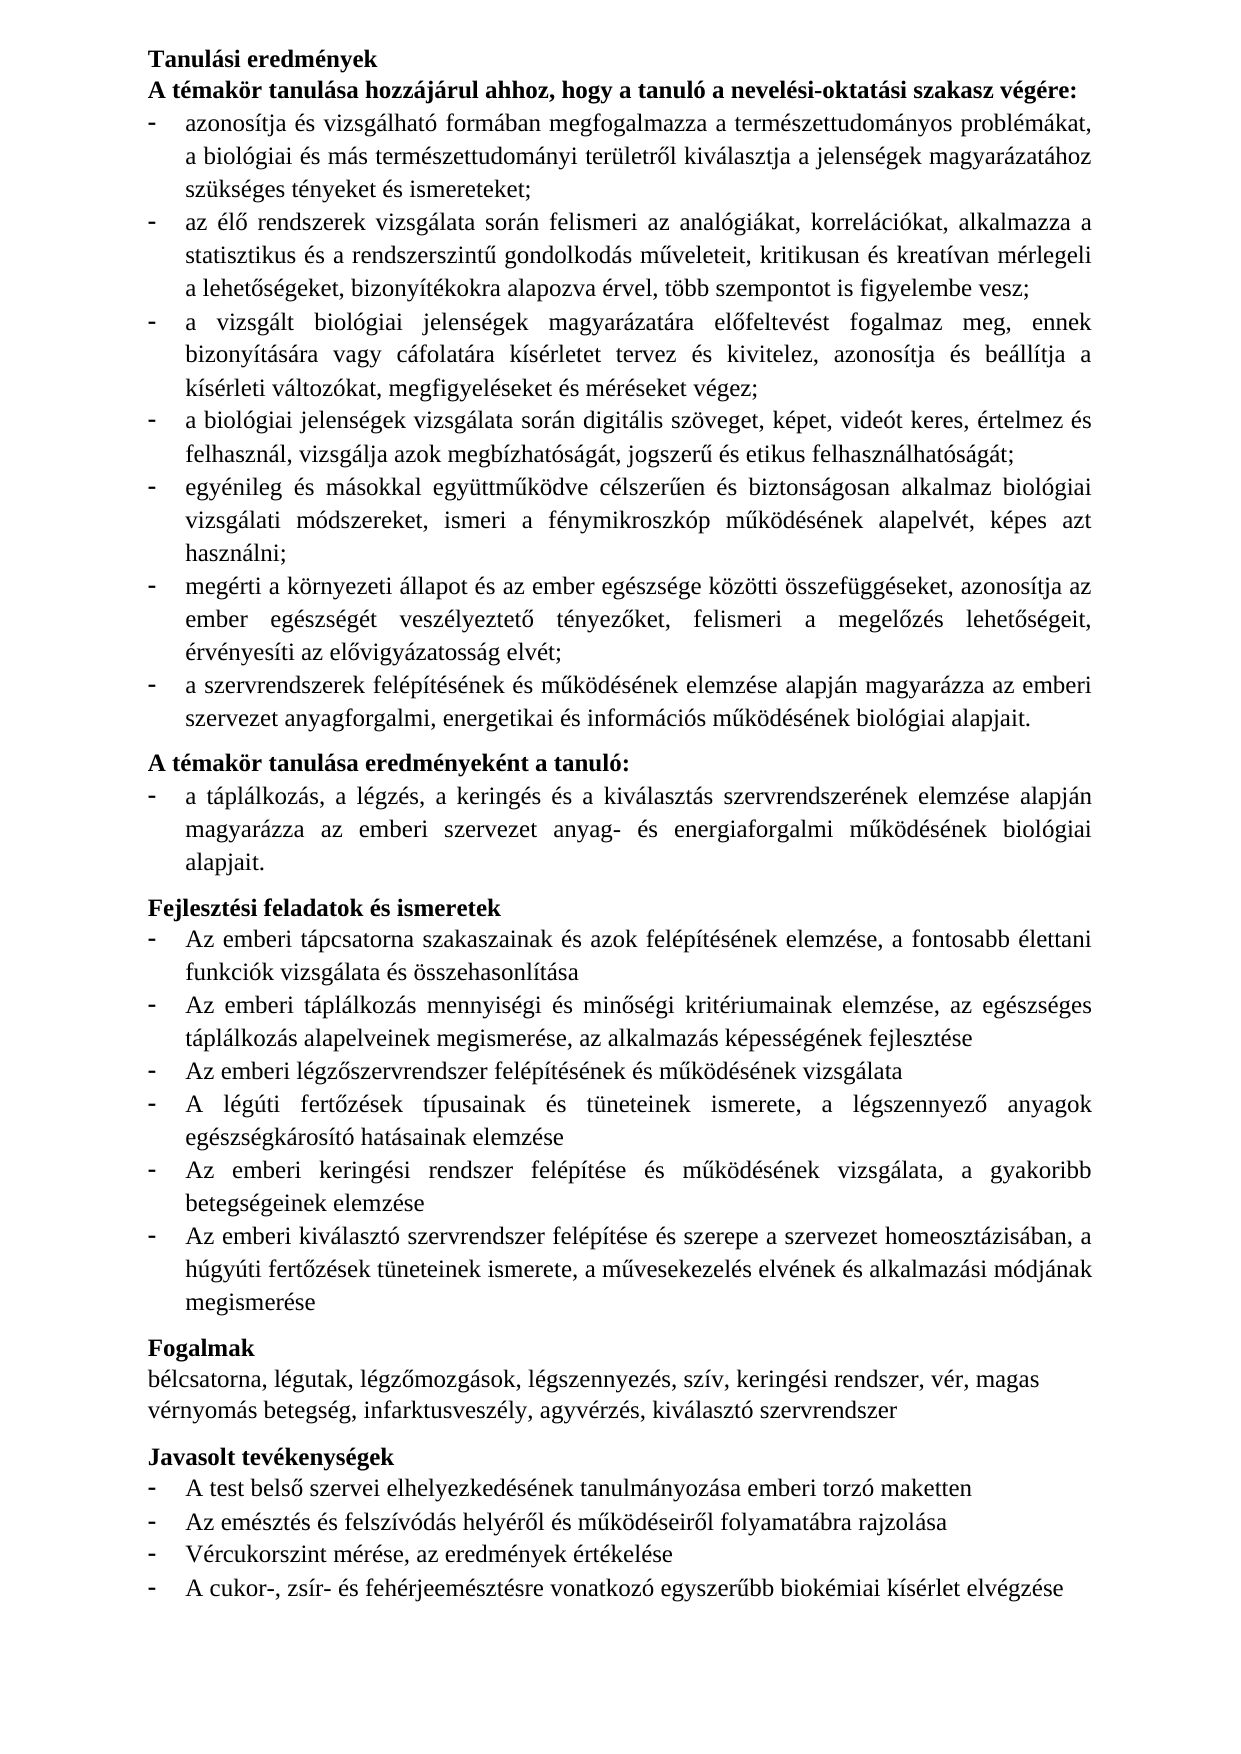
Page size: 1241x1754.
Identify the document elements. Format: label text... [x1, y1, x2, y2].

list Az emberi keringési rendszer felépítése és működésének vizsgálata, a gyakoribb betegségeinek elemzése [148, 1155, 1093, 1217]
list Az emberi táplálkozás mennyiségi és minőségi kritériumainak elemzése, az egészséges táplálkozás alapelveinek megismerése, az alkalmazás képességének fejlesztése [148, 990, 1093, 1052]
subtitle Tanulási eredmények [148, 44, 1093, 73]
list a szervrendszerek felépítésének és működésének elemzése alapján magyarázza az emberi szervezet anyagforgalmi, energetikai és információs működésének biológiai alapjait. [148, 670, 1093, 732]
list Az emberi tápcsatorna szakaszainak és azok felépítésének elemzése, a fontosabb élettani funkciók vizsgálata és összehasonlítása [148, 924, 1093, 986]
subtitle Fejlesztési feladatok és ismeretek [148, 893, 1093, 922]
list az élő rendszerek vizsgálata során felismeri az analógiákat, korrelációkat, alkalmazza a statisztikus és a rendszerszintű gondolkodás műveleteit, kritikusan és kreatívan mérlegeli a lehetőségeket, bizonyítékokra alapozva érvel, több szempontot is figyelembe vesz; [148, 207, 1093, 302]
subtitle Fogalmak [148, 1333, 1093, 1361]
list A cukor-, zsír- és fehérjeemésztésre vonatkozó egyszerűbb biokémiai kísérlet elvégzése [148, 1573, 1093, 1601]
list a biológiai jelenségek vizsgálata során digitális szöveget, képet, videót keres, értelmez és felhasznál, vizsgálja azok megbízhatóságát, jogszerű és etikus felhasználhatóságát; [148, 406, 1093, 467]
list A test belső szervei elhelyezkedésének tanulmányozása emberi torzó maketten [148, 1473, 1093, 1502]
list Az emberi légzőszervrendszer felépítésének és működésének vizsgálata [148, 1056, 1093, 1085]
list a táplálkozás, a légzés, a keringés és a kiválasztás szervrendszerének elemzése alapján magyarázza az emberi szervezet anyag- és energiaforgalmi működésének biológiai alapjait. [148, 781, 1093, 876]
list egyénileg és másokkal együttműködve célszerűen és biztonságosan alkalmaz biológiai vizsgálati módszereket, ismeri a fénymikroszkóp működésének alapelvét, képes azt használni; [148, 472, 1093, 566]
text A témakör tanulása hozzájárul ahhoz, hogy a tanuló a nevelési-oktatási szakasz végére: [148, 75, 1093, 104]
text bélcsatorna, légutak, légzőmozgások, légszennyezés, szív, keringési rendszer, vér, magas vérnyomás betegség, infarktusveszély, agyvérzés, kiválasztó szervrendszer [148, 1364, 1093, 1423]
list megérti a környezeti állapot és az ember egészsége közötti összefüggéseket, azonosítja az ember egészségét veszélyeztető tényezőket, felismeri a megelőzés lehetőségeit, érvényesíti az elővigyázatosság elvét; [148, 571, 1093, 666]
list a vizsgált biológiai jelenségek magyarázatára előfeltevést fogalmaz meg, ennek bizonyítására vagy cáfolatára kísérletet tervez és kivitelez, azonosítja és beállítja a kísérleti változókat, megfigyeléseket és méréseket végez; [148, 307, 1093, 401]
list Vércukorszint mérése, az eredmények értékelése [148, 1539, 1093, 1568]
list azonosítja és vizsgálható formában megfogalmazza a természettudományos problémákat, a biológiai és más természettudományi területről kiválasztja a jelenségek magyarázatához szükséges tényeket és ismereteket; [148, 108, 1093, 203]
list Az emésztés és felszívódás helyéről és működéseiről folyamatábra rajzolása [148, 1507, 1093, 1535]
subtitle Javasolt tevékenységek [148, 1442, 1093, 1471]
list A légúti fertőzések típusainak és tüneteinek ismerete, a légszennyező anyagok egészségkárosító hatásainak elemzése [148, 1089, 1093, 1151]
list Az emberi kiválasztó szervrendszer felépítése és szerepe a szervezet homeosztázisában, a húgyúti fertőzések tüneteinek ismerete, a művesekezelés elvének és alkalmazási módjának megismerése [148, 1221, 1093, 1316]
text A témakör tanulása eredményeként a tanuló: [148, 748, 1093, 777]
